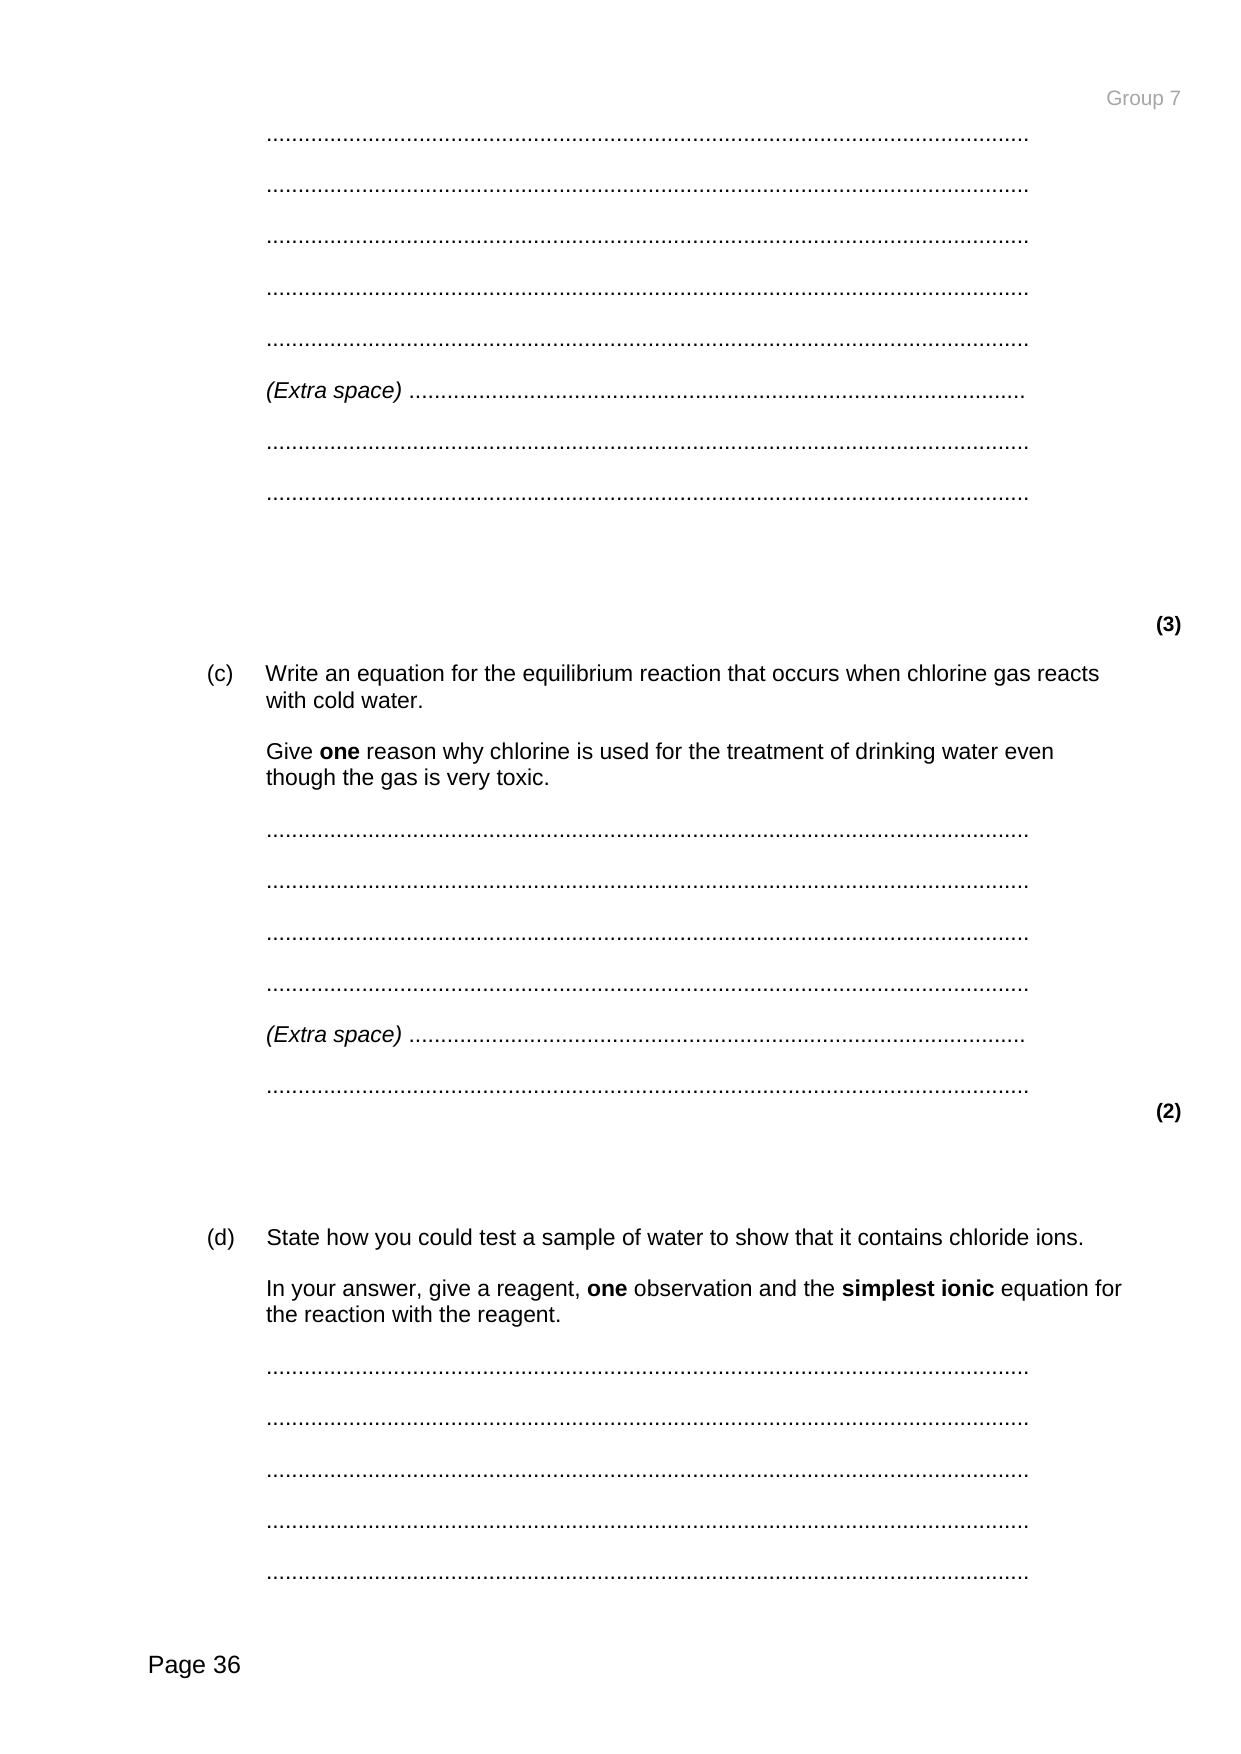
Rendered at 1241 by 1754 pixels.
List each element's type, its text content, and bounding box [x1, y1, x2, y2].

text (2) [148, 1099, 1181, 1123]
text ........................................................................................................................ [266, 325, 1122, 352]
text ........................................................................................................................ [266, 1456, 1122, 1482]
text ........................................................................................................................ [266, 970, 1122, 996]
text ........................................................................................................................ [266, 1404, 1122, 1431]
text In your answer, give a reagent, one observation and the simplest ionic equation for the reaction with the reagent. [266, 1275, 1122, 1328]
text (3) [148, 611, 1181, 635]
text ........................................................................................................................ [266, 918, 1122, 945]
text ........................................................................................................................ [266, 816, 1122, 842]
text ........................................................................................................................ [266, 1072, 1122, 1099]
text ........................................................................................................................ [266, 222, 1122, 249]
text (d) State how you could test a sample of water to show that it contains chloride ions. [207, 1224, 1122, 1250]
text (Extra space) ................................................................................................. [266, 377, 1122, 403]
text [266, 1507, 1122, 1533]
text (c) Write an equation for the equilibrium reaction that occurs when chlorine gas reacts with cold water. [207, 660, 1122, 713]
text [266, 171, 1122, 197]
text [266, 120, 1122, 146]
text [266, 1558, 1122, 1584]
text (Extra space) ................................................................................................. [266, 1021, 1122, 1047]
text ........................................................................................................................ [266, 867, 1122, 893]
text ........................................................................................................................ [266, 1353, 1122, 1379]
text ........................................................................................................................ [266, 428, 1122, 454]
text Give one reason why chlorine is used for the treatment of drinking water even though the gas is very toxic. [266, 738, 1122, 791]
text ........................................................................................................................ [266, 479, 1122, 506]
text ........................................................................................................................ [266, 274, 1122, 300]
